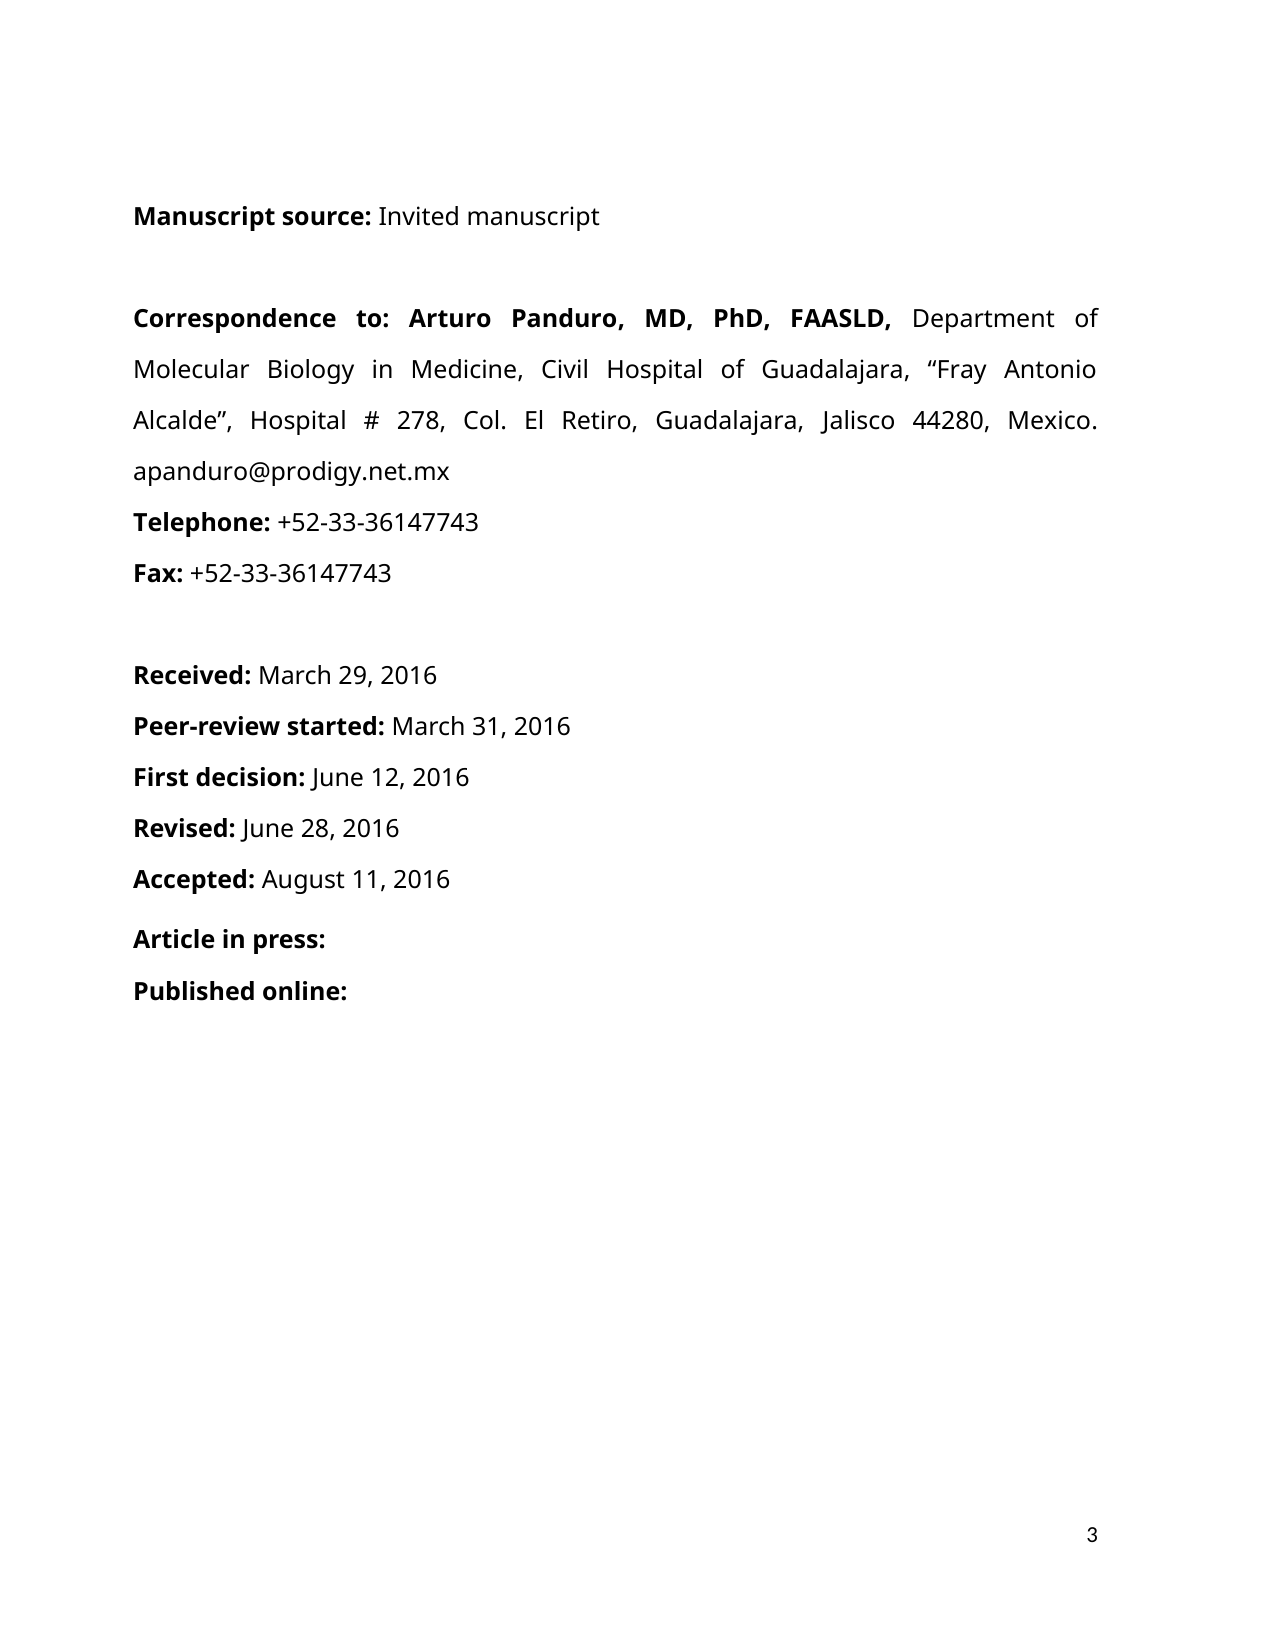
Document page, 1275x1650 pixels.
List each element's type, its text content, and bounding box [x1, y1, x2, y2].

text Correspondence to: Arturo Panduro, MD, PhD, FAASLD, Department of Molecular Biology in Medicine, Civil Hospital of Guadalajara, “Fray Antonio Alcalde”, Hospital # 278, Col. El Retiro, Guadalajara, Jalisco 44280, Mexico. apanduro@prodigy.net.mx [133, 301, 1098, 488]
text Telephone: +52-33-36147743 [133, 505, 1098, 539]
text Article in press: [133, 922, 1098, 956]
text Peer-review started: March 31, 2016 [133, 709, 1098, 743]
text Manuscript source: Invited manuscript [133, 199, 1098, 233]
text First decision: June 12, 2016 [133, 760, 1098, 794]
text Revised: June 28, 2016 [133, 811, 1098, 845]
text Published online: [133, 973, 1098, 1007]
text Received: March 29, 2016 [133, 658, 1098, 692]
text Fax: +52-33-36147743 [133, 556, 1098, 590]
text Accepted: August 11, 2016 [133, 862, 1098, 896]
